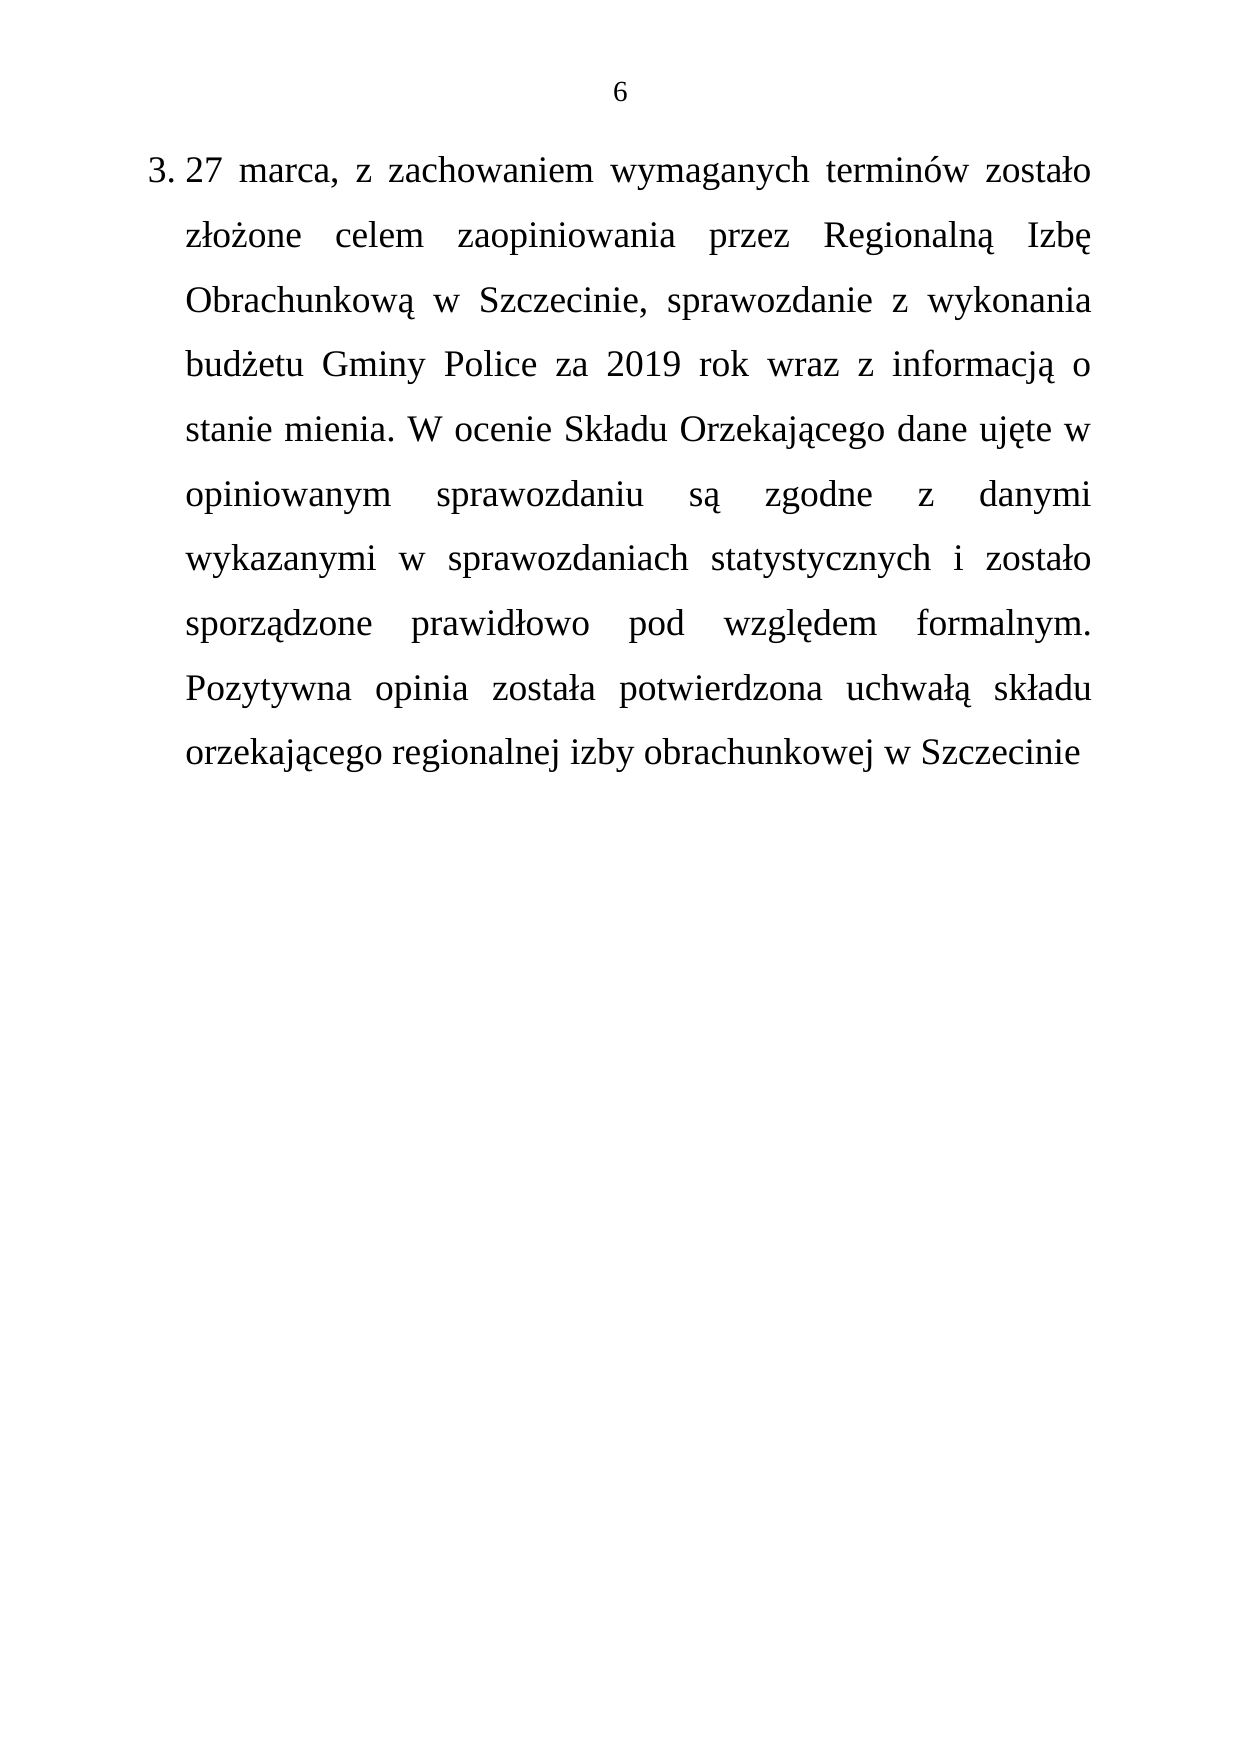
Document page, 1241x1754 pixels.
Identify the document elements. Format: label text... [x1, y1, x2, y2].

list 27 marca, z zachowaniem wymaganych terminów zostało złożone celem zaopiniowania przez Regionalną Izbę Obrachunkową w Szczecinie, sprawozdanie z wykonania budżetu Gminy Police za 2019 rok wraz z informacją o stanie mienia. W ocenie Składu Orzekającego dane ujęte w opiniowanym sprawozdaniu są zgodne z danymi wykazanymi w sprawozdaniach statystycznych i zostało sporządzone prawidłowo pod względem formalnym. Pozytywna opinia została potwierdzona uchwałą składu orzekającego regionalnej izby obrachunkowej w Szczecinie [148, 148, 1093, 773]
